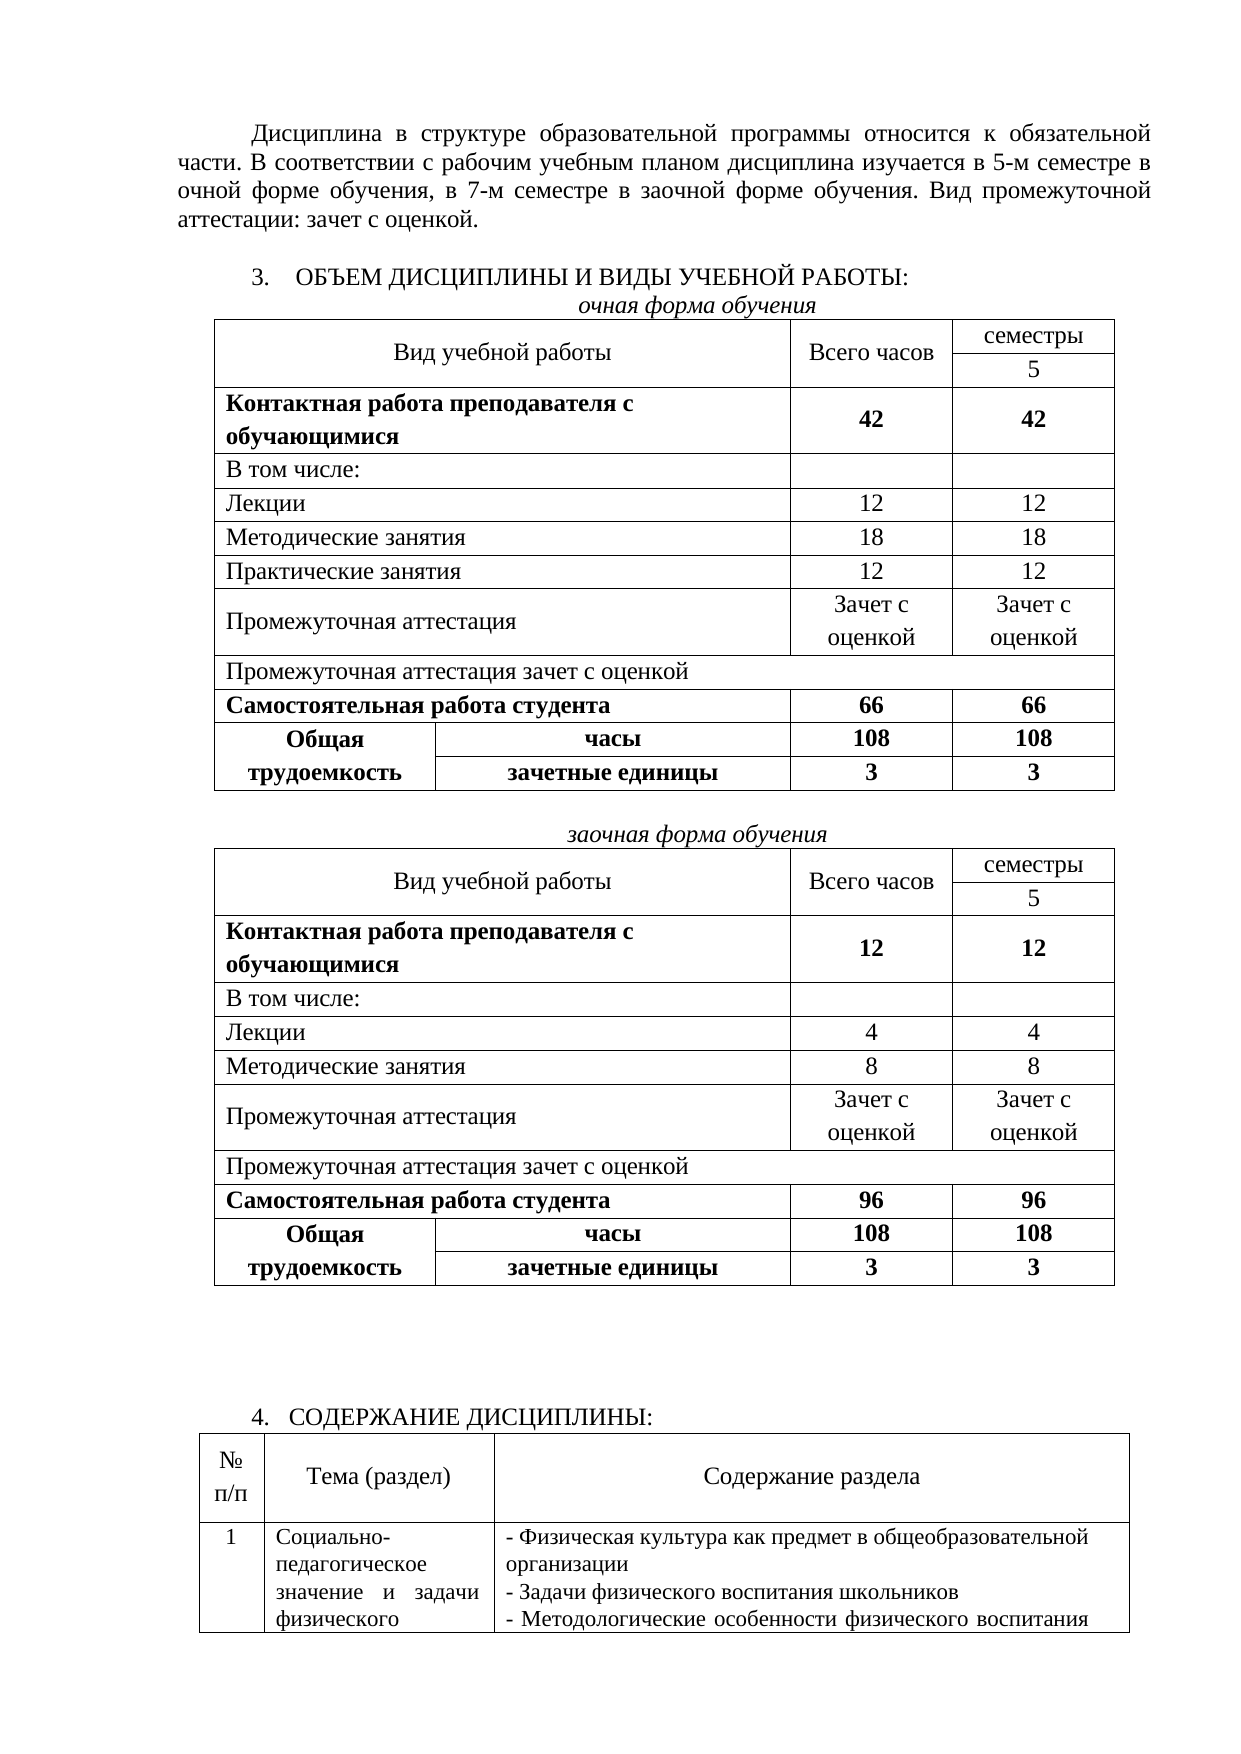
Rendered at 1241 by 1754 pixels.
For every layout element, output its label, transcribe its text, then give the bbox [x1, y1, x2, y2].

table_cell 42 [953, 388, 1114, 453]
table_header Вид учебной работы [215, 320, 790, 387]
table_cell 18 [953, 522, 1114, 555]
table_cell Контактная работа преподавателя с обучающимися [215, 916, 790, 982]
table_cell [953, 454, 1114, 487]
table_cell 12 [791, 916, 952, 982]
table_cell часы [436, 1219, 790, 1251]
table_header Тема (раздел) [265, 1434, 494, 1522]
table_cell Зачет с оценкой [953, 1085, 1114, 1150]
table_cell Лекции [215, 489, 790, 521]
table_cell 12 [953, 556, 1114, 588]
table_header Вид учебной работы [215, 849, 790, 915]
table_cell 8 [791, 1051, 952, 1083]
table_header семестры [953, 849, 1114, 882]
table_cell 108 [791, 1219, 952, 1251]
table_cell Самостоятельная работа студента [215, 690, 790, 722]
table_cell 108 [791, 723, 952, 756]
table_cell Практические занятия [215, 556, 790, 588]
table_cell 108 [953, 723, 1114, 756]
table_cell 96 [953, 1185, 1114, 1217]
table_cell В том числе: [215, 454, 790, 487]
table_cell Промежуточная аттестация зачет с оценкой [215, 1151, 1114, 1184]
table_cell часы [436, 723, 790, 756]
table_cell [791, 454, 952, 487]
table_header № п/п [200, 1434, 264, 1522]
table_cell 3 [791, 757, 952, 789]
table_cell 66 [791, 690, 952, 722]
list Содержание дисциплины: [251, 1402, 1152, 1431]
table_cell Общая трудоемкость [215, 723, 435, 789]
table_cell Контактная работа преподавателя с обучающимися [215, 388, 790, 453]
table_cell 42 [791, 388, 952, 453]
table_header семестры [953, 320, 1114, 353]
table_cell 18 [791, 522, 952, 555]
table_cell 3 [791, 1252, 952, 1285]
list Объем дисциплины и виды учебной работы: [177, 262, 1152, 291]
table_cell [495, 1523, 1129, 1632]
table_cell 12 [953, 489, 1114, 521]
table_cell Зачет с оценкой [791, 589, 952, 655]
table_cell Промежуточная аттестация [215, 1085, 790, 1150]
table_cell 8 [953, 1051, 1114, 1083]
table_cell Зачет с оценкой [953, 589, 1114, 655]
text Дисциплина в структуре образовательной программы относится к обязательной части. В соответствии с рабочим учебным планом дисциплина изучается в 5-м семестре в очной форме обучения, в 7-м семестре в заочной форме обучения. Вид промежуточной аттестации: зачет с оценкой. [177, 118, 1152, 233]
table_cell Промежуточная аттестация зачет с оценкой [215, 656, 1114, 689]
table_cell 1 [200, 1523, 264, 1632]
table_cell 5 [953, 883, 1114, 915]
table_cell 66 [953, 690, 1114, 722]
table_cell 5 [953, 354, 1114, 387]
table_cell 96 [791, 1185, 952, 1217]
table_cell 4 [791, 1017, 952, 1050]
table_cell 108 [953, 1219, 1114, 1251]
table_cell зачетные единицы [436, 1252, 790, 1285]
table_cell 12 [953, 916, 1114, 982]
table_cell Промежуточная аттестация [215, 589, 790, 655]
table_cell 3 [953, 757, 1114, 789]
table_cell Зачет с оценкой [791, 1085, 952, 1150]
table_cell Методические занятия [215, 522, 790, 555]
table_cell [953, 983, 1114, 1016]
table_cell зачетные единицы [436, 757, 790, 789]
table_cell Методические занятия [215, 1051, 790, 1083]
table_cell 4 [953, 1017, 1114, 1050]
table_cell В том числе: [215, 983, 790, 1016]
table_header Содержание раздела [495, 1434, 1129, 1522]
table_cell Общая трудоемкость [215, 1219, 435, 1285]
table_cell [265, 1523, 494, 1632]
table_header Всего часов [791, 320, 952, 387]
table_cell 12 [791, 489, 952, 521]
table_cell [791, 983, 952, 1016]
text заочная форма обучения [182, 819, 1150, 848]
table_header Всего часов [791, 849, 952, 915]
table_cell Самостоятельная работа студента [215, 1185, 790, 1217]
table_cell 12 [791, 556, 952, 588]
table_cell Лекции [215, 1017, 790, 1050]
table_cell 3 [953, 1252, 1114, 1285]
text очная форма обучения [182, 291, 1150, 319]
